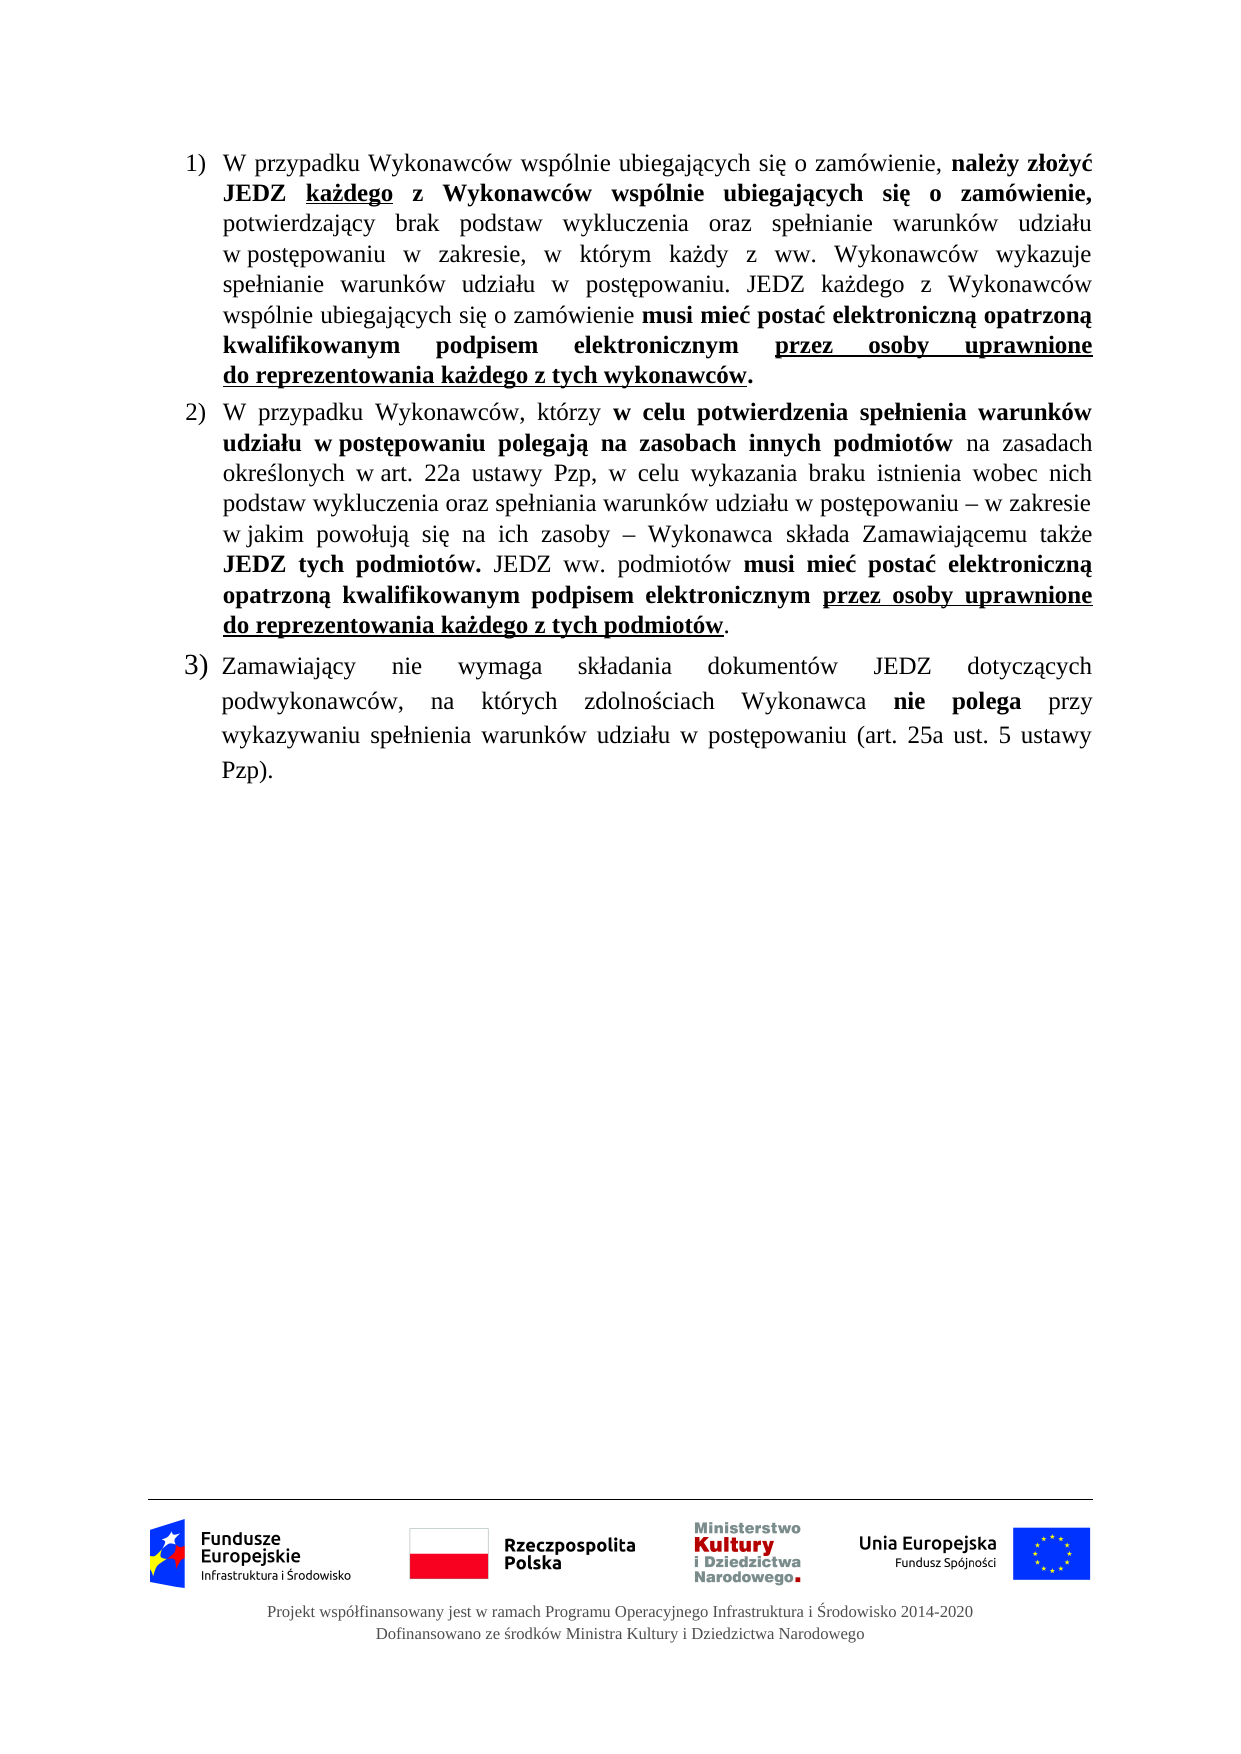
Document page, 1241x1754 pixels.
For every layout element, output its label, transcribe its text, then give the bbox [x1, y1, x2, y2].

list W przypadku Wykonawców, którzy w celu potwierdzenia spełnienia warunków udziału w postępowaniu polegają na zasobach innych podmiotów na zasadach określonych w art. 22a ustawy Pzp, w celu wykazania braku istnienia wobec nich podstaw wykluczenia oraz spełniania warunków udziału w postępowaniu – w zakresie w jakim powołują się na ich zasoby – Wykonawca składa Zamawiającemu także JEDZ tych podmiotów. JEDZ ww. podmiotów musi mieć postać elektroniczną opatrzoną kwalifikowanym podpisem elektronicznym przez osoby uprawnione do reprezentowania każdego z tych podmiotów. [185, 397, 1093, 639]
list W przypadku Wykonawców wspólnie ubiegających się o zamówienie, należy złożyć JEDZ każdego z Wykonawców wspólnie ubiegających się o zamówienie, potwierdzający brak podstaw wykluczenia oraz spełnianie warunków udziału w postępowaniu w zakresie, w którym każdy z ww. Wykonawców wykazuje spełnianie warunków udziału w postępowaniu. JEDZ każdego z Wykonawców wspólnie ubiegających się o zamówienie musi mieć postać elektroniczną opatrzoną kwalifikowanym podpisem elektronicznym przez osoby uprawnione do reprezentowania każdego z tych wykonawców. [185, 148, 1093, 389]
picture [150, 1519, 1091, 1588]
list Zamawiający nie wymaga składania dokumentów JEDZ dotyczących podwykonawców, na których zdolnościach Wykonawca nie polega przy wykazywaniu spełnienia warunków udziału w postępowaniu (art. 25a ust. 5 ustawy Pzp). [184, 647, 1093, 784]
